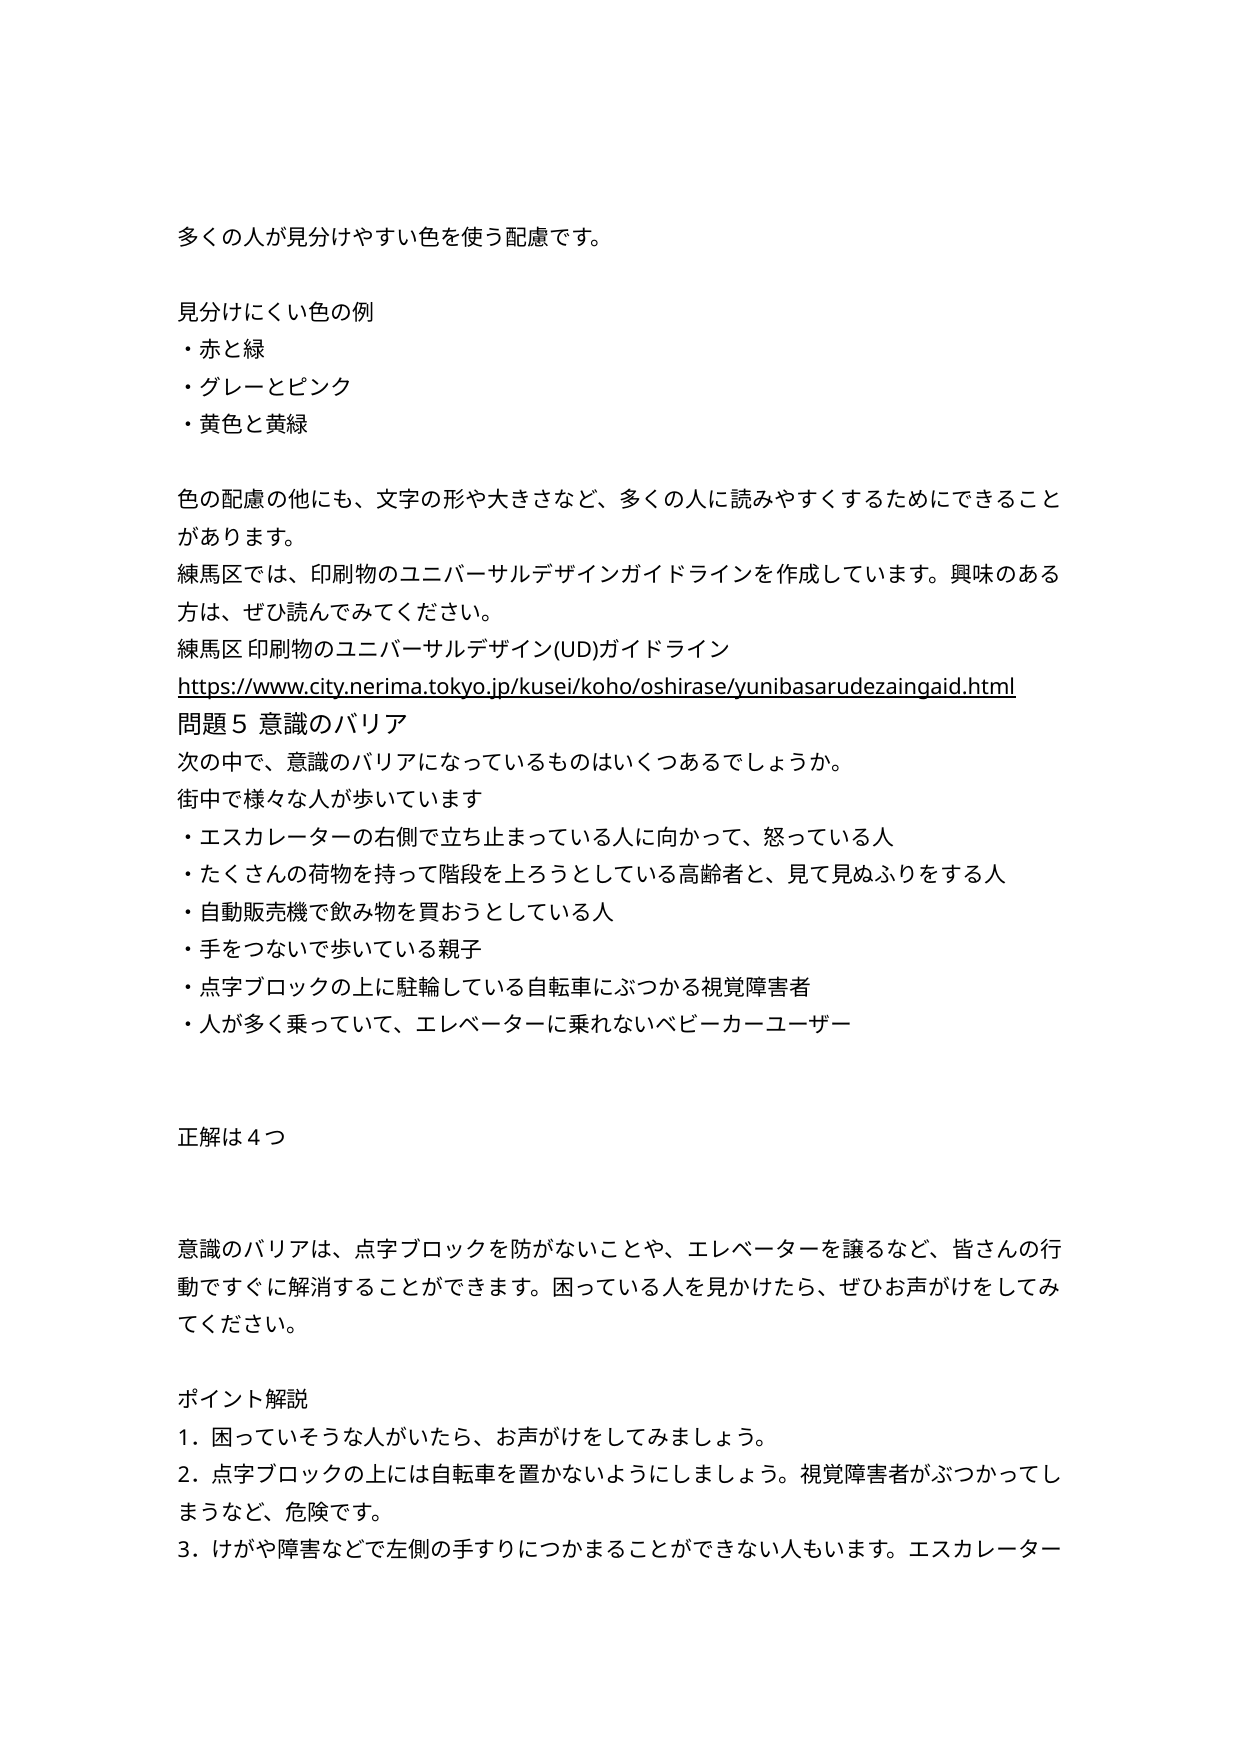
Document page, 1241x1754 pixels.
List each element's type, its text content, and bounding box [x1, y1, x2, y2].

text ・点字ブロックの上に駐輪している自転車にぶつかる視覚障害者 [177, 967, 1063, 1004]
text 正解は4つ [177, 1117, 1063, 1154]
text 街中で様々な人が歩いています [177, 779, 1063, 817]
text ・グレーとピンク [177, 367, 1063, 404]
text ・たくさんの荷物を持って階段を上ろうとしている高齢者と、見て見ぬふりをする人 [177, 854, 1063, 892]
text ポイント解説 [177, 1379, 1063, 1417]
text 見分けにくい色の例 [177, 292, 1063, 329]
text 2．点字ブロックの上には自転車を置かないようにしましょう。視覚障害者がぶつかってしまうなど、危険です。 [177, 1454, 1063, 1529]
text 多くの人が見分けやすい色を使う配慮です。 [177, 217, 1063, 254]
text ・人が多く乗っていて、エレベーターに乗れないベビーカーユーザー [177, 1004, 1063, 1042]
text https://www.city.nerima.tokyo.jp/kusei/koho/oshirase/yunibasarudezaingaid.html [177, 667, 1063, 704]
text ・黄色と黄緑 [177, 404, 1063, 442]
text ・自動販売機で飲み物を買おうとしている人 [177, 892, 1063, 929]
text 次の中で、意識のバリアになっているものはいくつあるでしょうか。 [177, 742, 1063, 779]
text 色の配慮の他にも、文字の形や大きさなど、多くの人に読みやすくするためにできることがあります。 [177, 479, 1063, 554]
text 意識のバリアは、点字ブロックを防がないことや、エレベーターを譲るなど、皆さんの行動ですぐに解消することができます。困っている人を見かけたら、ぜひお声がけをしてみてください。 [177, 1229, 1063, 1342]
text ・エスカレーターの右側で立ち止まっている人に向かって、怒っている人 [177, 817, 1063, 854]
text 練馬区 印刷物のユニバーサルデザイン(UD)ガイドライン [177, 629, 1063, 667]
text 練馬区では、印刷物のユニバーサルデザインガイドラインを作成しています。興味のある方は、ぜひ読んでみてください。 [177, 554, 1063, 629]
subtitle 問題５ 意識のバリア [177, 704, 1063, 742]
text 1．困っていそうな人がいたら、お声がけをしてみましょう。 [177, 1417, 1063, 1454]
text ・赤と緑 [177, 329, 1063, 367]
text ・手をつないで歩いている親子 [177, 929, 1063, 967]
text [177, 1529, 1063, 1567]
